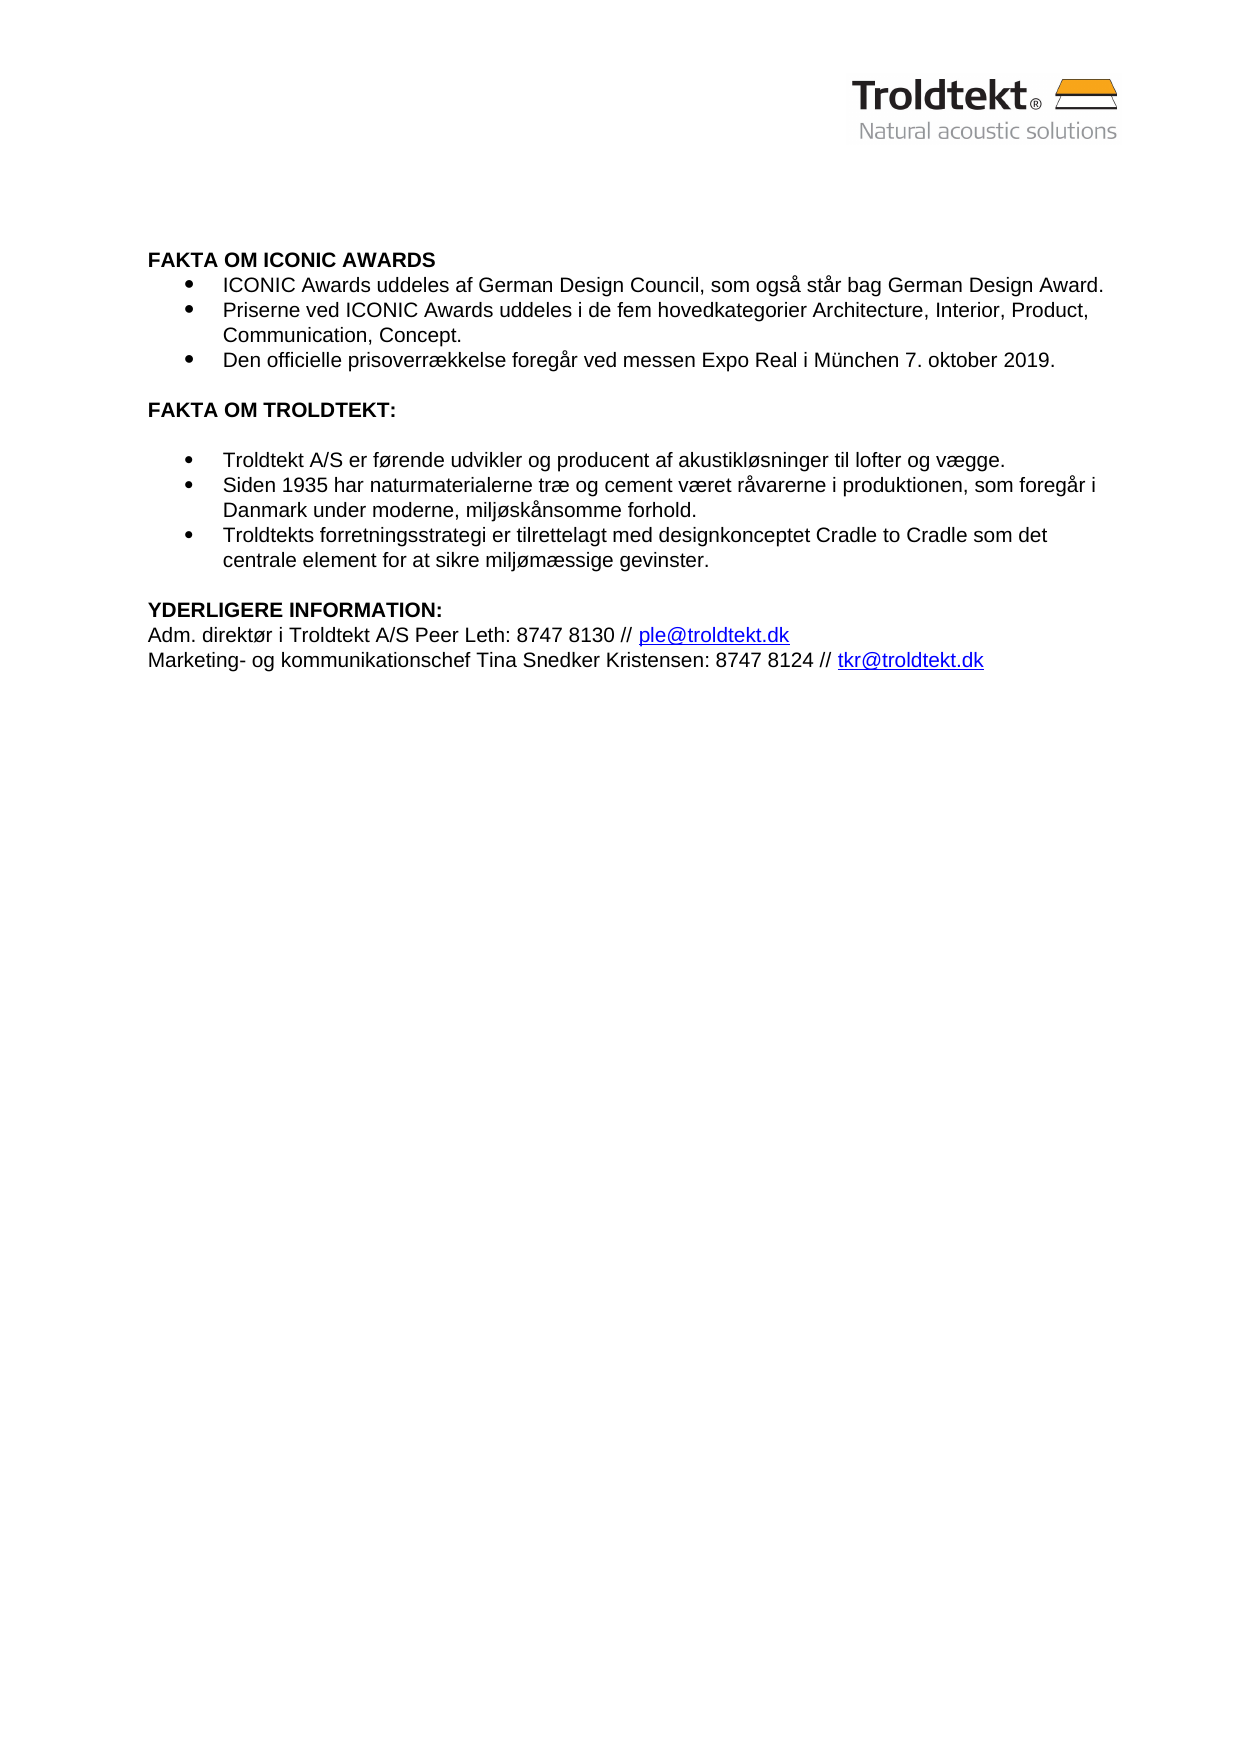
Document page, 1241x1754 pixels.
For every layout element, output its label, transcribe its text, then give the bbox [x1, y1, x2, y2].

text YDERLIGERE INFORMATION: [148, 598, 1122, 623]
list Siden 1935 har naturmaterialerne træ og cement været råvarerne i produktionen, som foregår i Danmark under moderne, miljøskånsomme forhold. [185, 473, 1122, 523]
text FAKTA OM TROLDTEKT: [148, 398, 1122, 448]
list Den officielle prisoverrækkelse foregår ved messen Expo Real i München 7. oktober 2019. [185, 348, 1122, 373]
list Troldtekts forretningsstrategi er tilrettelagt med designkonceptet Cradle to Cradle som det centrale element for at sikre miljømæssige gevinster. [185, 523, 1122, 573]
picture [846, 73, 1123, 145]
list Troldtekt A/S er førende udvikler og producent af akustikløsninger til lofter og vægge. [185, 448, 1122, 473]
text FAKTA OM ICONIC AWARDS [148, 248, 1122, 273]
list Priserne ved ICONIC Awards uddeles i de fem hovedkategorier Architecture, Interior, Product, Communication, Concept. [185, 298, 1122, 348]
list ICONIC Awards uddeles af German Design Council, som også står bag German Design Award. [185, 273, 1122, 298]
text Adm. direktør i Troldtekt A/S Peer Leth: 8747 8130 // ple@troldtekt.dk Marketing- og kommunikationschef Tina Snedker Kristensen: 8747 8124 // tkr@troldtekt.dk [148, 623, 1122, 673]
